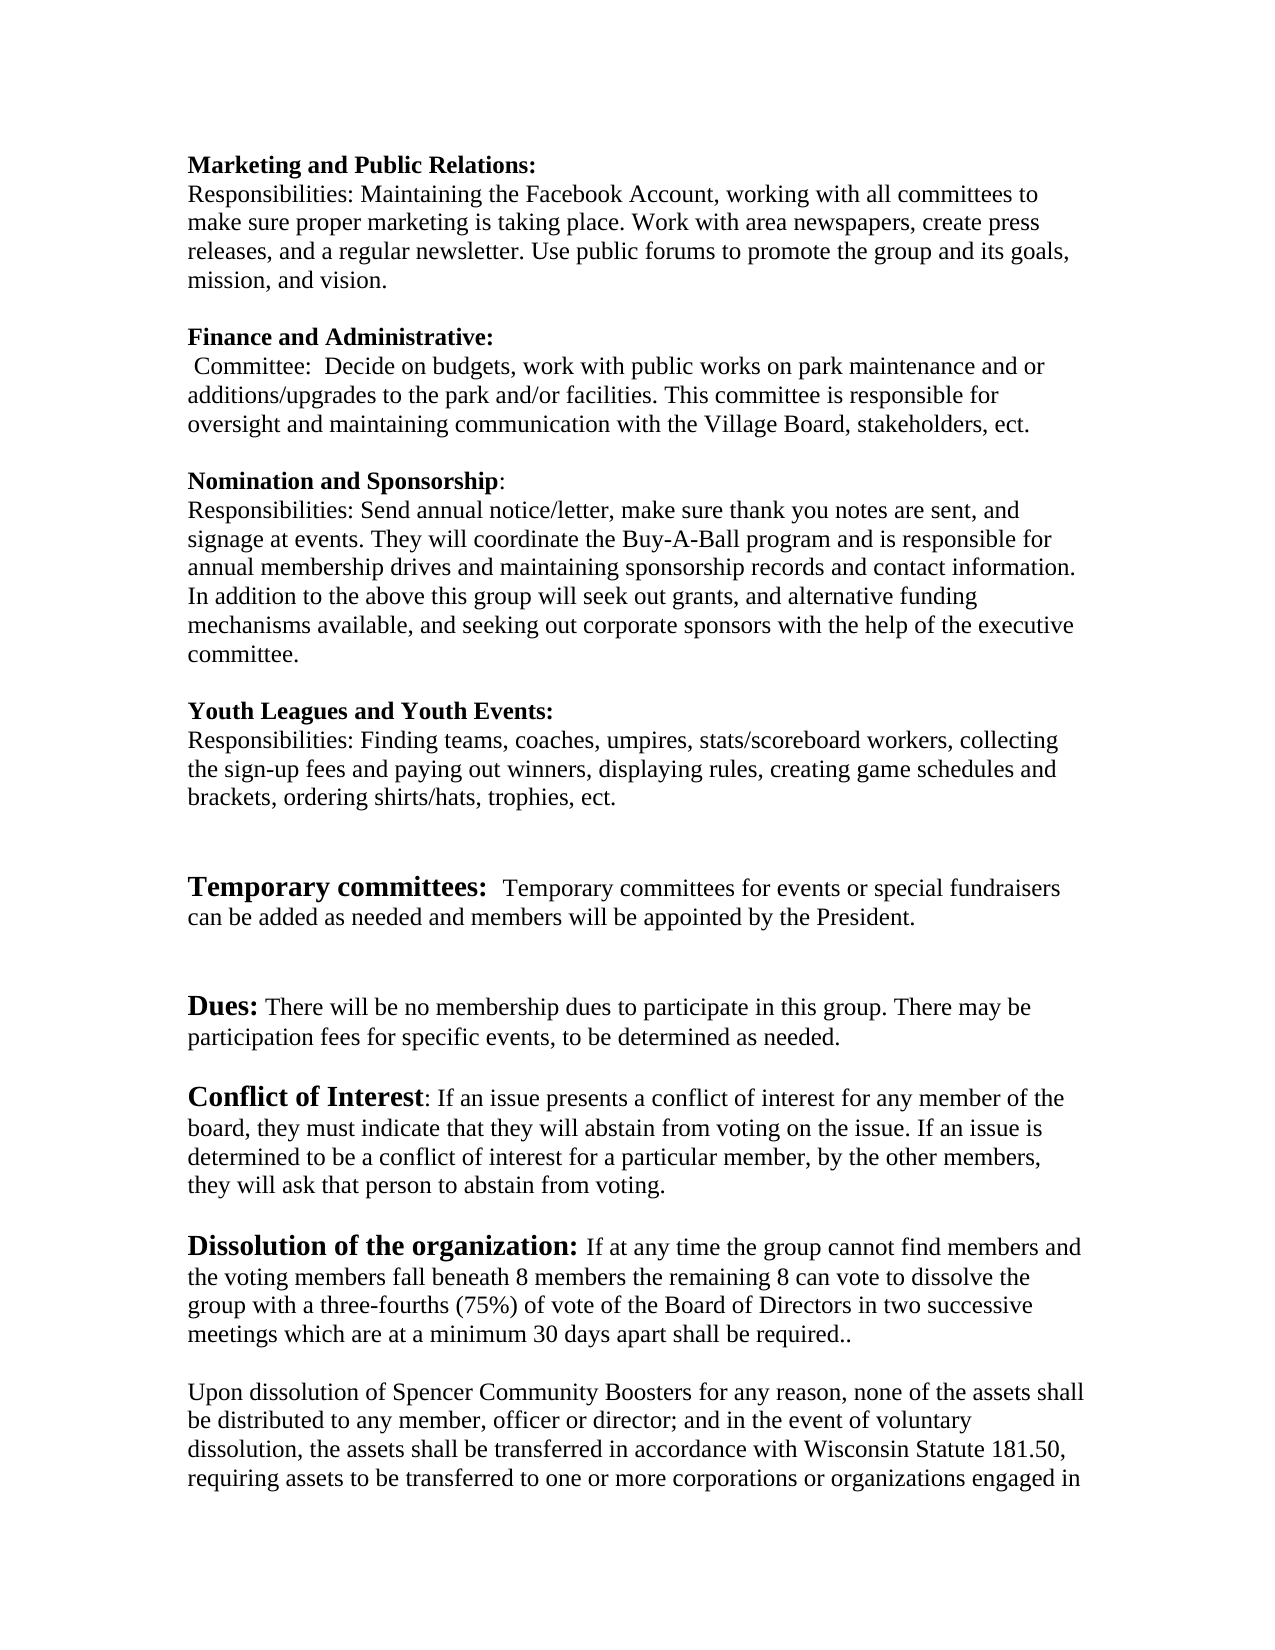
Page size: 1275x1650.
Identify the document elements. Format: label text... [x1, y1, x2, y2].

text Temporary committees: Temporary committees for events or special fundraisers can be added as needed and members will be appointed by the President. [187, 869, 1087, 931]
text Responsibilities: Send annual notice/letter, make sure thank you notes are sent, and signage at events. They will coordinate the Buy-A-Ball program and is responsible for annual membership drives and maintaining sponsorship records and contact information. In addition to the above this group will seek out grants, and alternative funding mechanisms available, and seeking out corporate sponsors with the help of the executive committee. [187, 495, 1087, 667]
text Youth Leagues and Youth Events: [187, 696, 1087, 725]
text Responsibilities: Maintaining the Facebook Account, working with all committees to make sure proper marketing is taking place. Work with area newspapers, create press releases, and a regular newsletter. Use public forums to promote the group and its goals, mission, and vision. [187, 179, 1087, 294]
text Dues: There will be no membership dues to participate in this group. There may be participation fees for specific events, to be determined as needed. [187, 988, 1087, 1051]
text Marketing and Public Relations: [187, 150, 1087, 179]
text Conflict of Interest: If an issue presents a conflict of interest for any member of the board, they must indicate that they will abstain from voting on the issue. If an issue is determined to be a conflict of interest for a particular member, by the other members, they will ask that person to abstain from voting. [187, 1079, 1087, 1199]
text Committee: Decide on budgets, work with public works on park maintenance and or additions/upgrades to the park and/or facilities. This committee is responsible for oversight and maintaining communication with the Village Board, stakeholders, ect. [187, 351, 1087, 437]
text Dissolution of the organization: If at any time the group cannot find members and the voting members fall beneath 8 members the remaining 8 can vote to dissolve the group with a three-fourths (75%) of vote of the Board of Directors in two successive meetings which are at a minimum 30 days apart shall be required.. [187, 1228, 1087, 1348]
text Responsibilities: Finding teams, coaches, umpires, stats/scoreboard workers, collecting the sign-up fees and paying out winners, displaying rules, creating game schedules and brackets, ordering shirts/hats, trophies, ect. [187, 725, 1087, 811]
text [187, 1377, 1087, 1492]
text Finance and Administrative: [187, 322, 1087, 351]
text Nomination and Sponsorship: [187, 466, 1087, 495]
